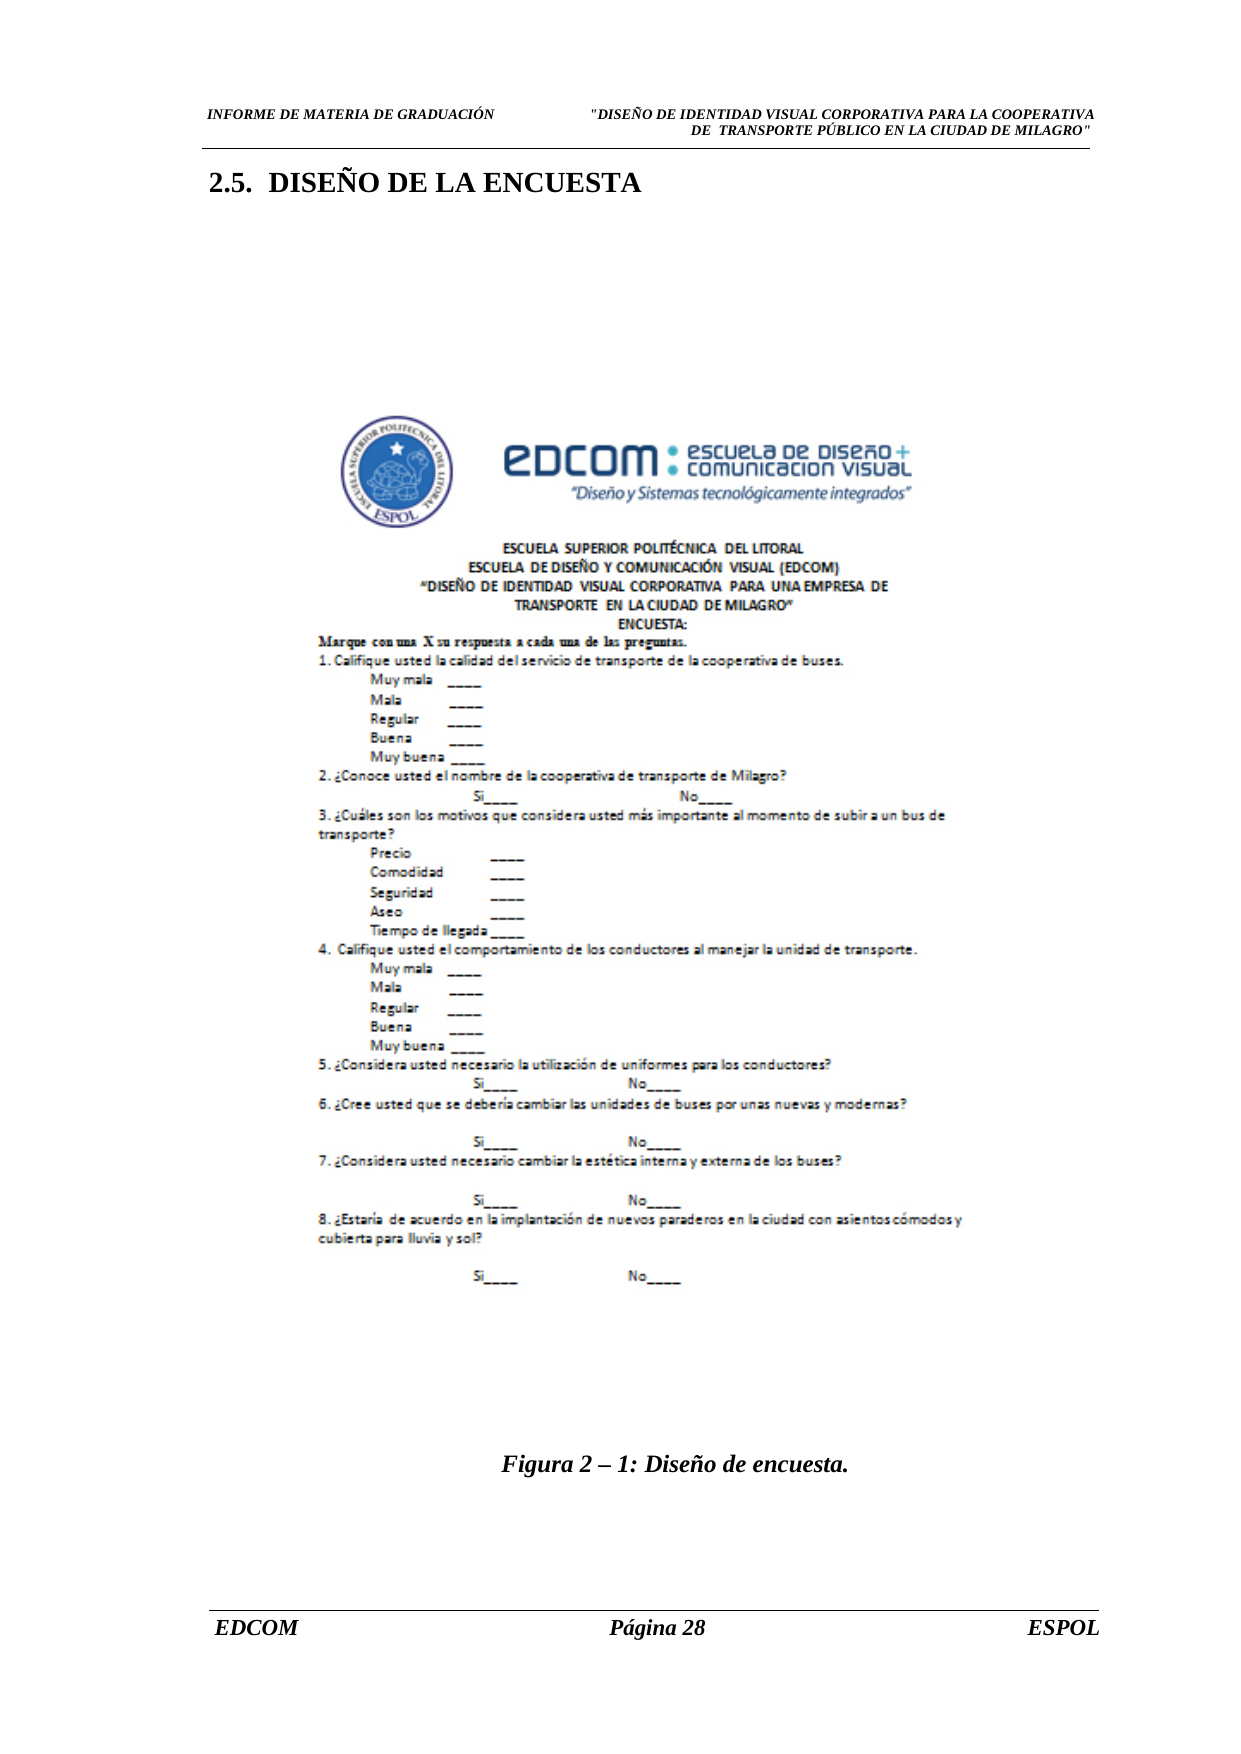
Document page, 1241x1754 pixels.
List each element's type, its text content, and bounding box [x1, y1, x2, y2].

picture [209, 265, 1096, 1405]
text DISEÑO DE LA ENCUESTA [209, 165, 1093, 199]
